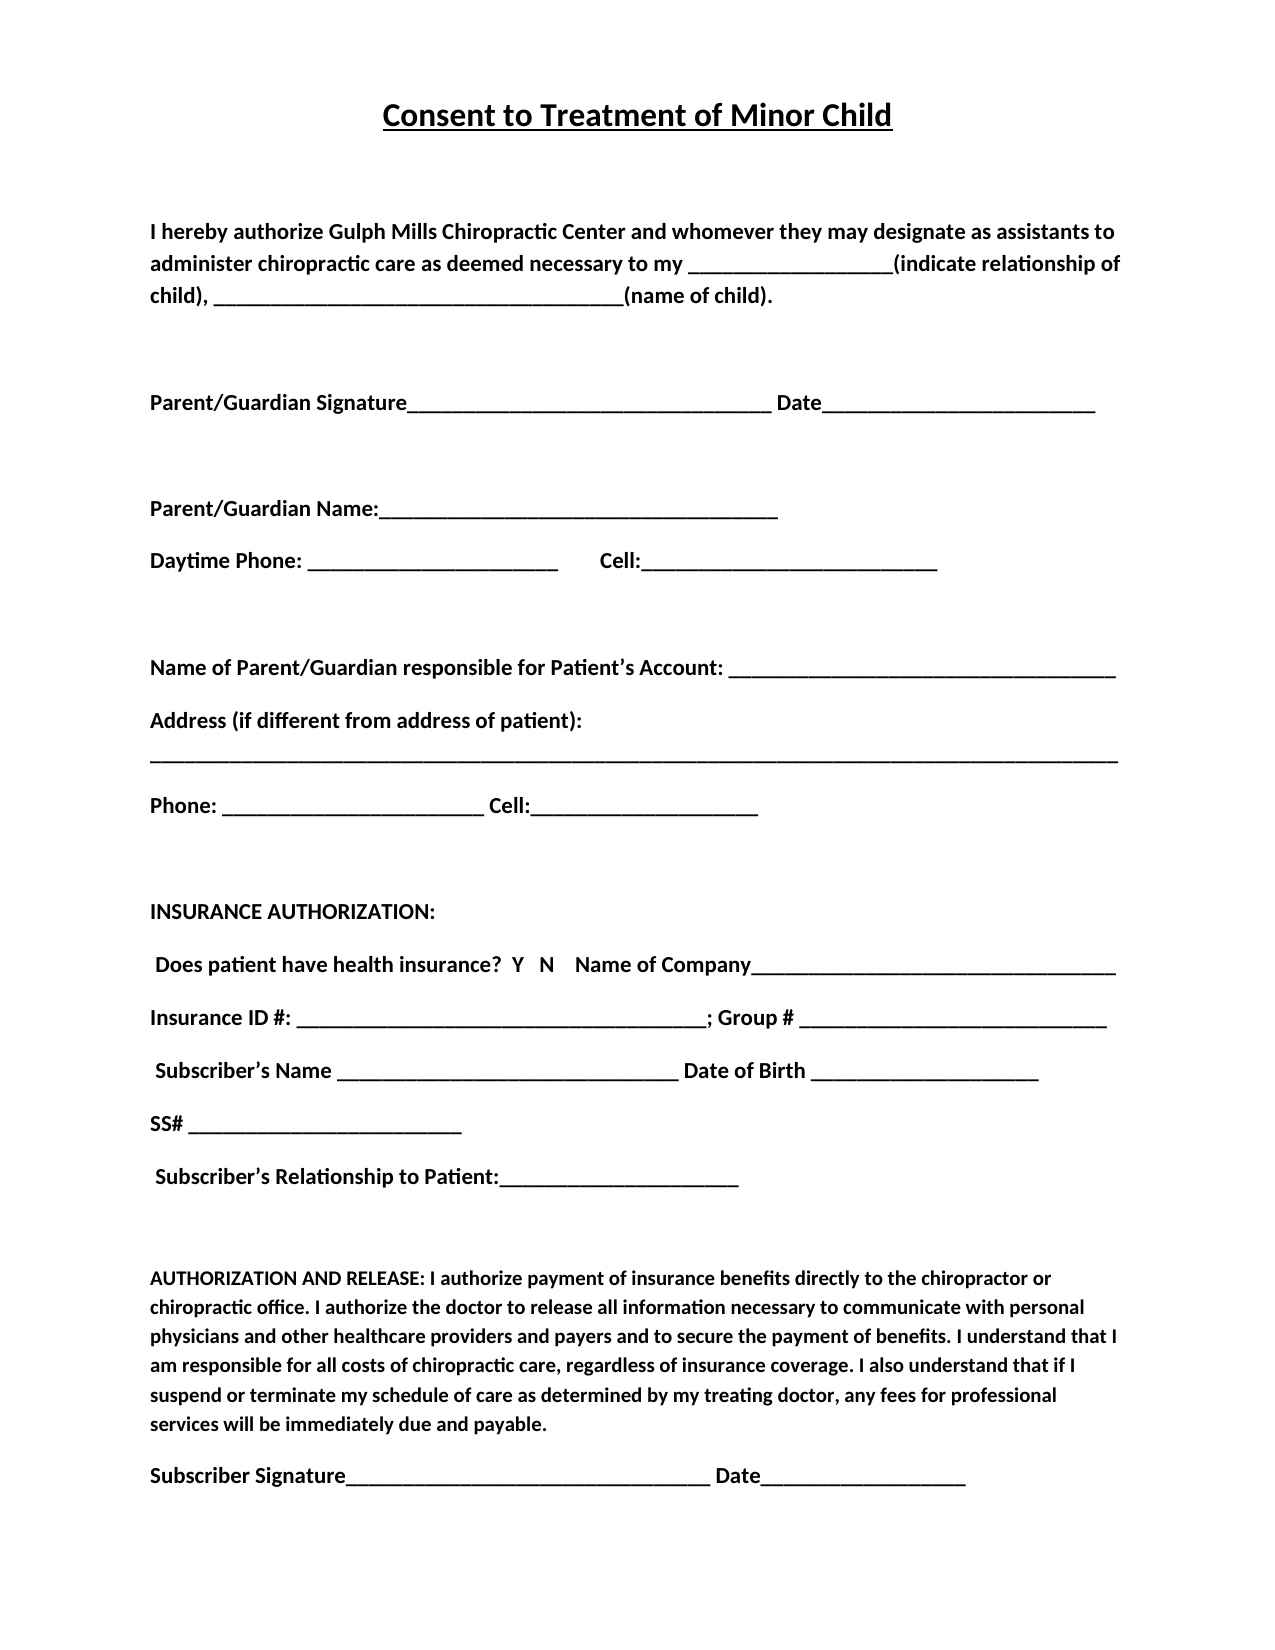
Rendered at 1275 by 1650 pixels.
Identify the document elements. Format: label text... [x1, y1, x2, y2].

text I hereby authorize Gulph Mills Chiropractic Center and whomever they may designate as assistants to administer chiropractic care as deemed necessary to my __________________(indicate relationship of child), ____________________________________(name of child). [150, 217, 1125, 309]
text Phone: _______________________ Cell:____________________ [150, 791, 1125, 819]
text Parent/Guardian Signature________________________________ Date________________________ [150, 388, 1125, 416]
text Insurance ID #: ____________________________________; Group # ___________________________ [150, 1003, 1125, 1031]
text Consent to Treatment of Minor Child [150, 94, 1125, 134]
text Subscriber’s Relationship to Patient:_____________________ [150, 1162, 1125, 1190]
text Address (if different from address of patient): _____________________________________________________________________________________ [150, 706, 1125, 766]
text Subscriber’s Name ______________________________ Date of Birth ____________________ [150, 1056, 1125, 1084]
text Daytime Phone: ______________________ Cell:__________________________ [150, 547, 1125, 575]
text Does patient have health insurance? Y N Name of Company________________________________ [150, 950, 1125, 978]
text AUTHORIZATION AND RELEASE: I authorize payment of insurance benefits directly to the chiropractor or chiropractic office. I authorize the doctor to release all information necessary to communicate with personal physicians and other healthcare providers and payers and to secure the payment of benefits. I understand that I am responsible for all costs of chiropractic care, regardless of insurance coverage. I also understand that if I suspend or terminate my schedule of care as determined by my treating doctor, any fees for professional services will be immediately due and payable. [150, 1265, 1125, 1436]
text Parent/Guardian Name:___________________________________ [150, 494, 1125, 522]
text INSURANCE AUTHORIZATION: [150, 897, 1125, 925]
text Name of Parent/Guardian responsible for Patient’s Account: __________________________________ [150, 653, 1125, 681]
text Subscriber Signature________________________________ Date__________________ [150, 1461, 1125, 1489]
text SS# ________________________ [150, 1109, 1125, 1137]
